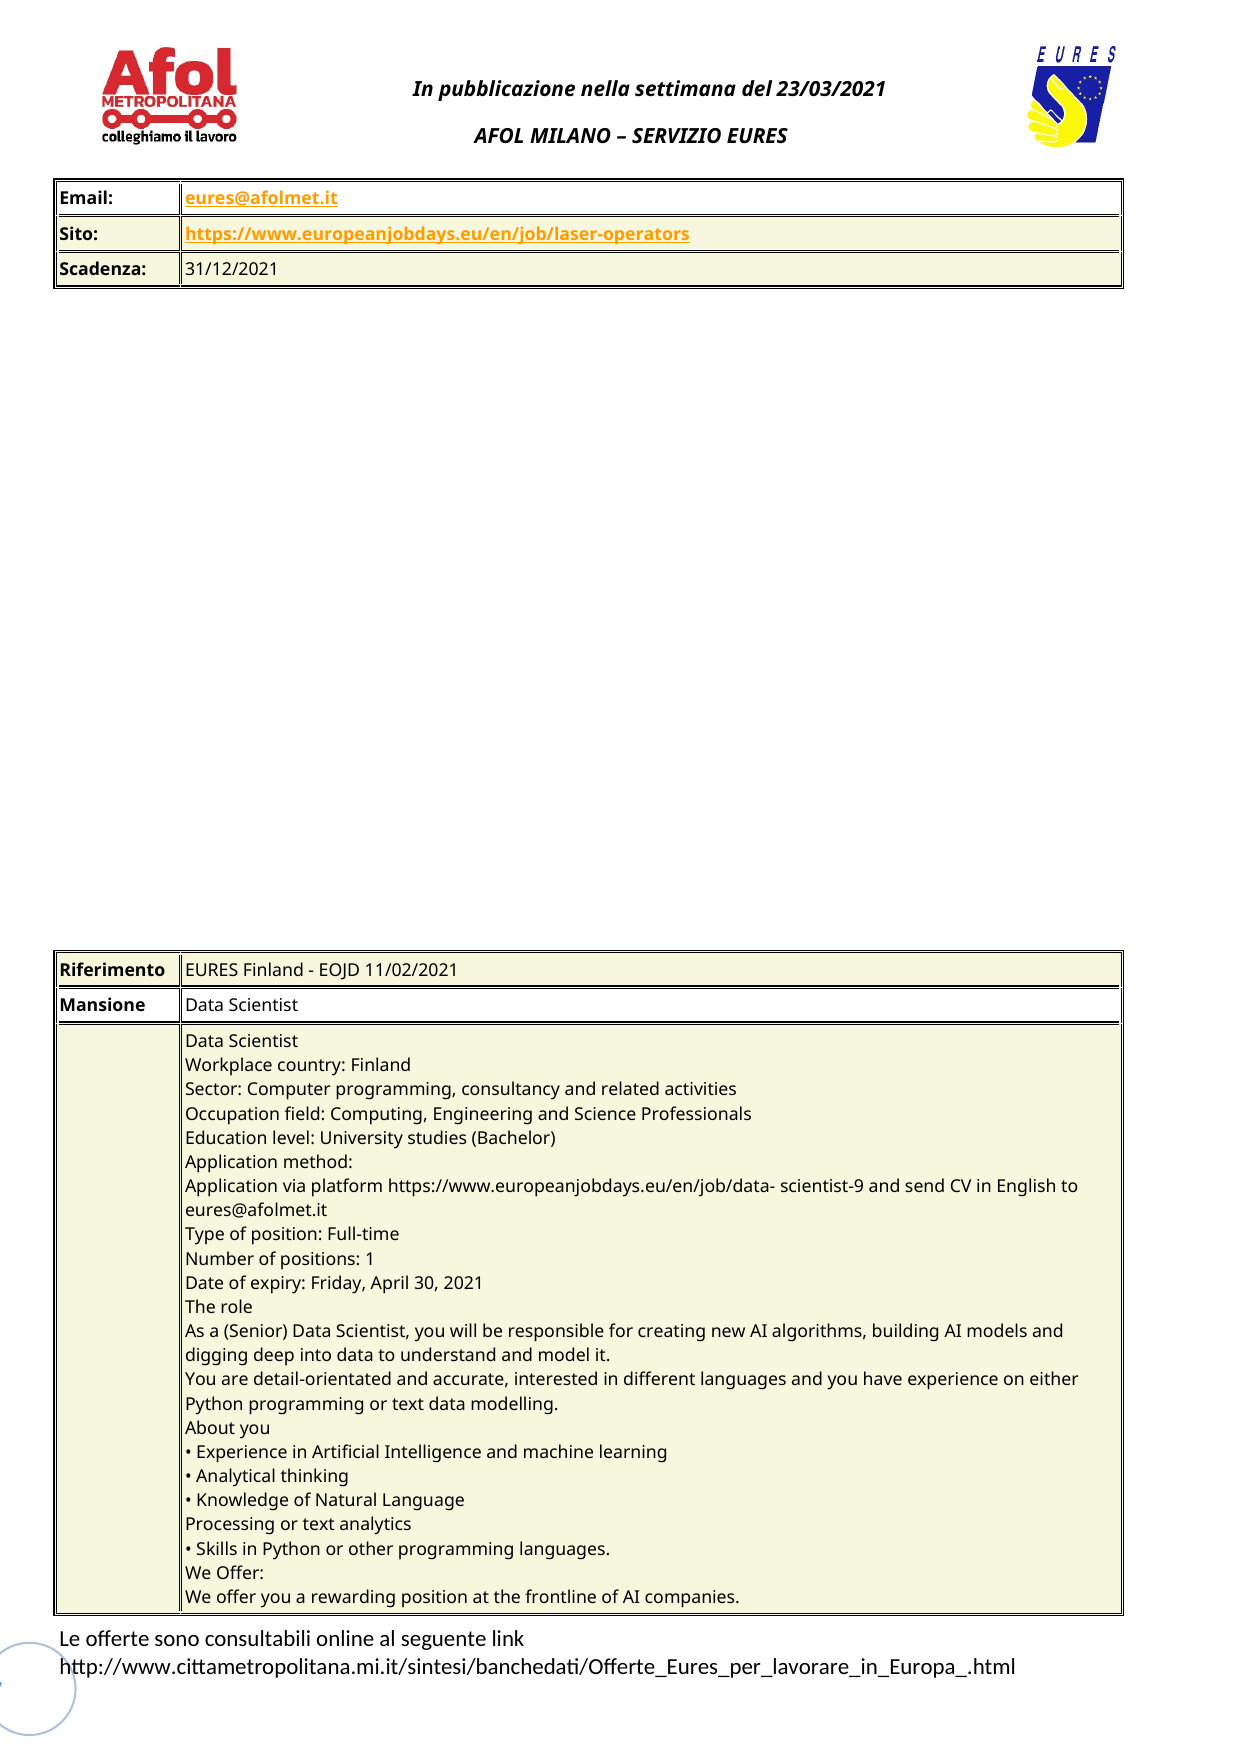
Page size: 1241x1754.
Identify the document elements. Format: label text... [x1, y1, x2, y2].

table_cell [57, 1021, 181, 1613]
table_cell Scadenza: [57, 250, 181, 285]
picture [88, 42, 249, 149]
table_cell eures@afolmet.it [181, 182, 1121, 214]
table_header Riferimento [57, 953, 181, 985]
table_cell https://www.europeanjobdays.eu/en/job/laser-operators [181, 214, 1122, 249]
table_cell Mansione [57, 985, 179, 1021]
table_cell Data Scientist [182, 985, 1121, 1021]
picture [1016, 38, 1125, 154]
table_cell Email: [57, 182, 181, 214]
table_header EURES Finland - EOJD 11/02/2021 [181, 953, 1121, 985]
table_cell Sito: [55, 214, 181, 249]
table_cell 31/12/2021 [181, 250, 1121, 285]
